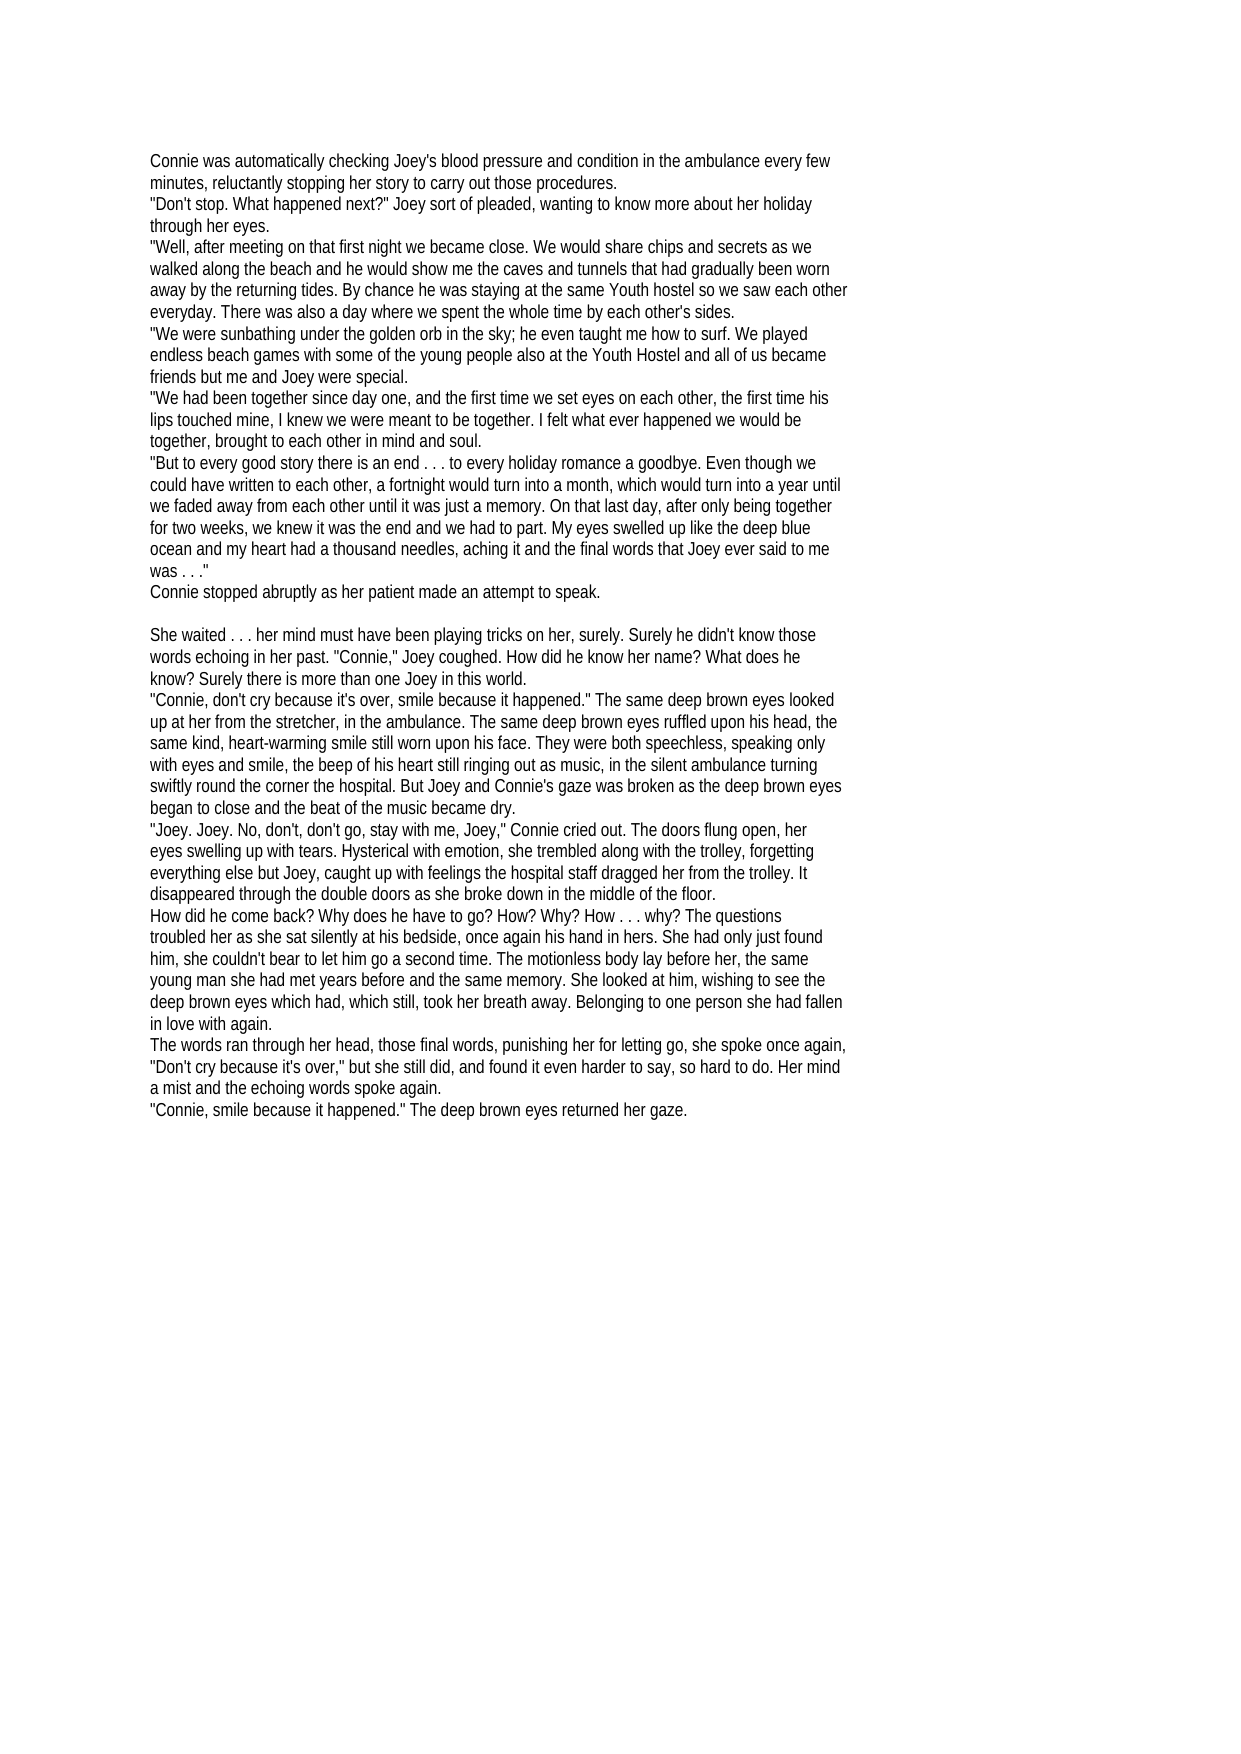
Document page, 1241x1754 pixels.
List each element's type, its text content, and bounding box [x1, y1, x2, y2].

text away by the returning tides. By chance he was staying at the same Youth hostel so we saw each other [150, 279, 1090, 301]
text deep brown eyes which had, which still, took her breath away. Belonging to one person she had fallen [150, 991, 1090, 1012]
text How did he come back? Why does he have to go? How? Why? How . . . why? The questions [150, 905, 1090, 926]
text with eyes and smile, the beep of his heart still ringing out as music, in the silent ambulance turning [150, 754, 1090, 775]
text could have written to each other, a fortnight would turn into a month, which would turn into a year until [150, 473, 1090, 495]
text began to close and the beat of the music became dry. [150, 797, 1090, 818]
text troubled her as she sat silently at his bedside, once again his hand in hers. She had only just found [150, 926, 1090, 948]
text eyes swelling up with tears. Hysterical with emotion, she trembled along with the trolley, forgetting [150, 840, 1090, 862]
text endless beach games with some of the young people also at the Youth Hostel and all of us became [150, 344, 1090, 366]
text through her eyes. [150, 215, 1090, 236]
text Connie stopped abruptly as her patient made an attempt to speak. [150, 581, 1090, 603]
text swiftly round the corner the hospital. But Joey and Connie's gaze was broken as the deep brown eyes [150, 775, 1090, 797]
text "We had been together since day one, and the first time we set eyes on each other, the first time his [150, 387, 1090, 409]
text ocean and my heart had a thousand needles, aching it and the final words that Joey ever said to me [150, 538, 1090, 560]
text disappeared through the double doors as she broke down in the middle of the floor. [150, 883, 1090, 905]
text up at her from the stretcher, in the ambulance. The same deep brown eyes ruffled upon his head, the [150, 711, 1090, 732]
text "We were sunbathing under the golden orb in the sky; he even taught me how to surf. We played [150, 322, 1090, 344]
text "Well, after meeting on that first night we became close. We would share chips and secrets as we [150, 236, 1090, 258]
text "Connie, smile because it happened." The deep brown eyes returned her gaze. [150, 1099, 1090, 1120]
text The words ran through her head, those final words, punishing her for letting go, she spoke once again, [150, 1034, 1090, 1056]
text in love with again. [150, 1012, 1090, 1034]
text words echoing in her past. "Connie," Joey coughed. How did he know her name? What does he [150, 646, 1090, 667]
text was . . ." [150, 560, 1090, 581]
text "Connie, don't cry because it's over, smile because it happened." The same deep brown eyes looked [150, 689, 1090, 711]
text "Don't cry because it's over," but she still did, and found it even harder to say, so hard to do. Her mind [150, 1056, 1090, 1077]
text for two weeks, we knew it was the end and we had to part. My eyes swelled up like the deep blue [150, 517, 1090, 538]
text walked along the beach and he would show me the caves and tunnels that had gradually been worn [150, 258, 1090, 279]
text everything else but Joey, caught up with feelings the hospital staff dragged her from the trolley. It [150, 862, 1090, 883]
text "Joey. Joey. No, don't, don't go, stay with me, Joey," Connie cried out. The doors flung open, her [150, 818, 1090, 840]
text same kind, heart-warming smile still worn upon his face. They were both speechless, speaking only [150, 732, 1090, 754]
text together, brought to each other in mind and soul. [150, 430, 1090, 452]
text young man she had met years before and the same memory. She looked at him, wishing to see the [150, 969, 1090, 991]
text him, she couldn't bear to let him go a second time. The motionless body lay before her, the same [150, 948, 1090, 969]
text Connie was automatically checking Joey's blood pressure and condition in the ambulance every few [150, 150, 1090, 172]
text know? Surely there is more than one Joey in this world. [150, 667, 1090, 689]
text a mist and the echoing words spoke again. [150, 1077, 1090, 1099]
text everyday. There was also a day where we spent the whole time by each other's sides. [150, 301, 1090, 322]
text "But to every good story there is an end . . . to every holiday romance a goodbye. Even though we [150, 452, 1090, 473]
text lips touched mine, I knew we were meant to be together. I felt what ever happened we would be [150, 409, 1090, 430]
text minutes, reluctantly stopping her story to carry out those procedures. [150, 172, 1090, 193]
text "Don't stop. What happened next?" Joey sort of pleaded, wanting to know more about her holiday [150, 193, 1090, 215]
text friends but me and Joey were special. [150, 366, 1090, 387]
text She waited . . . her mind must have been playing tricks on her, surely. Surely he didn't know those [150, 624, 1090, 646]
text we faded away from each other until it was just a memory. On that last day, after only being together [150, 495, 1090, 517]
